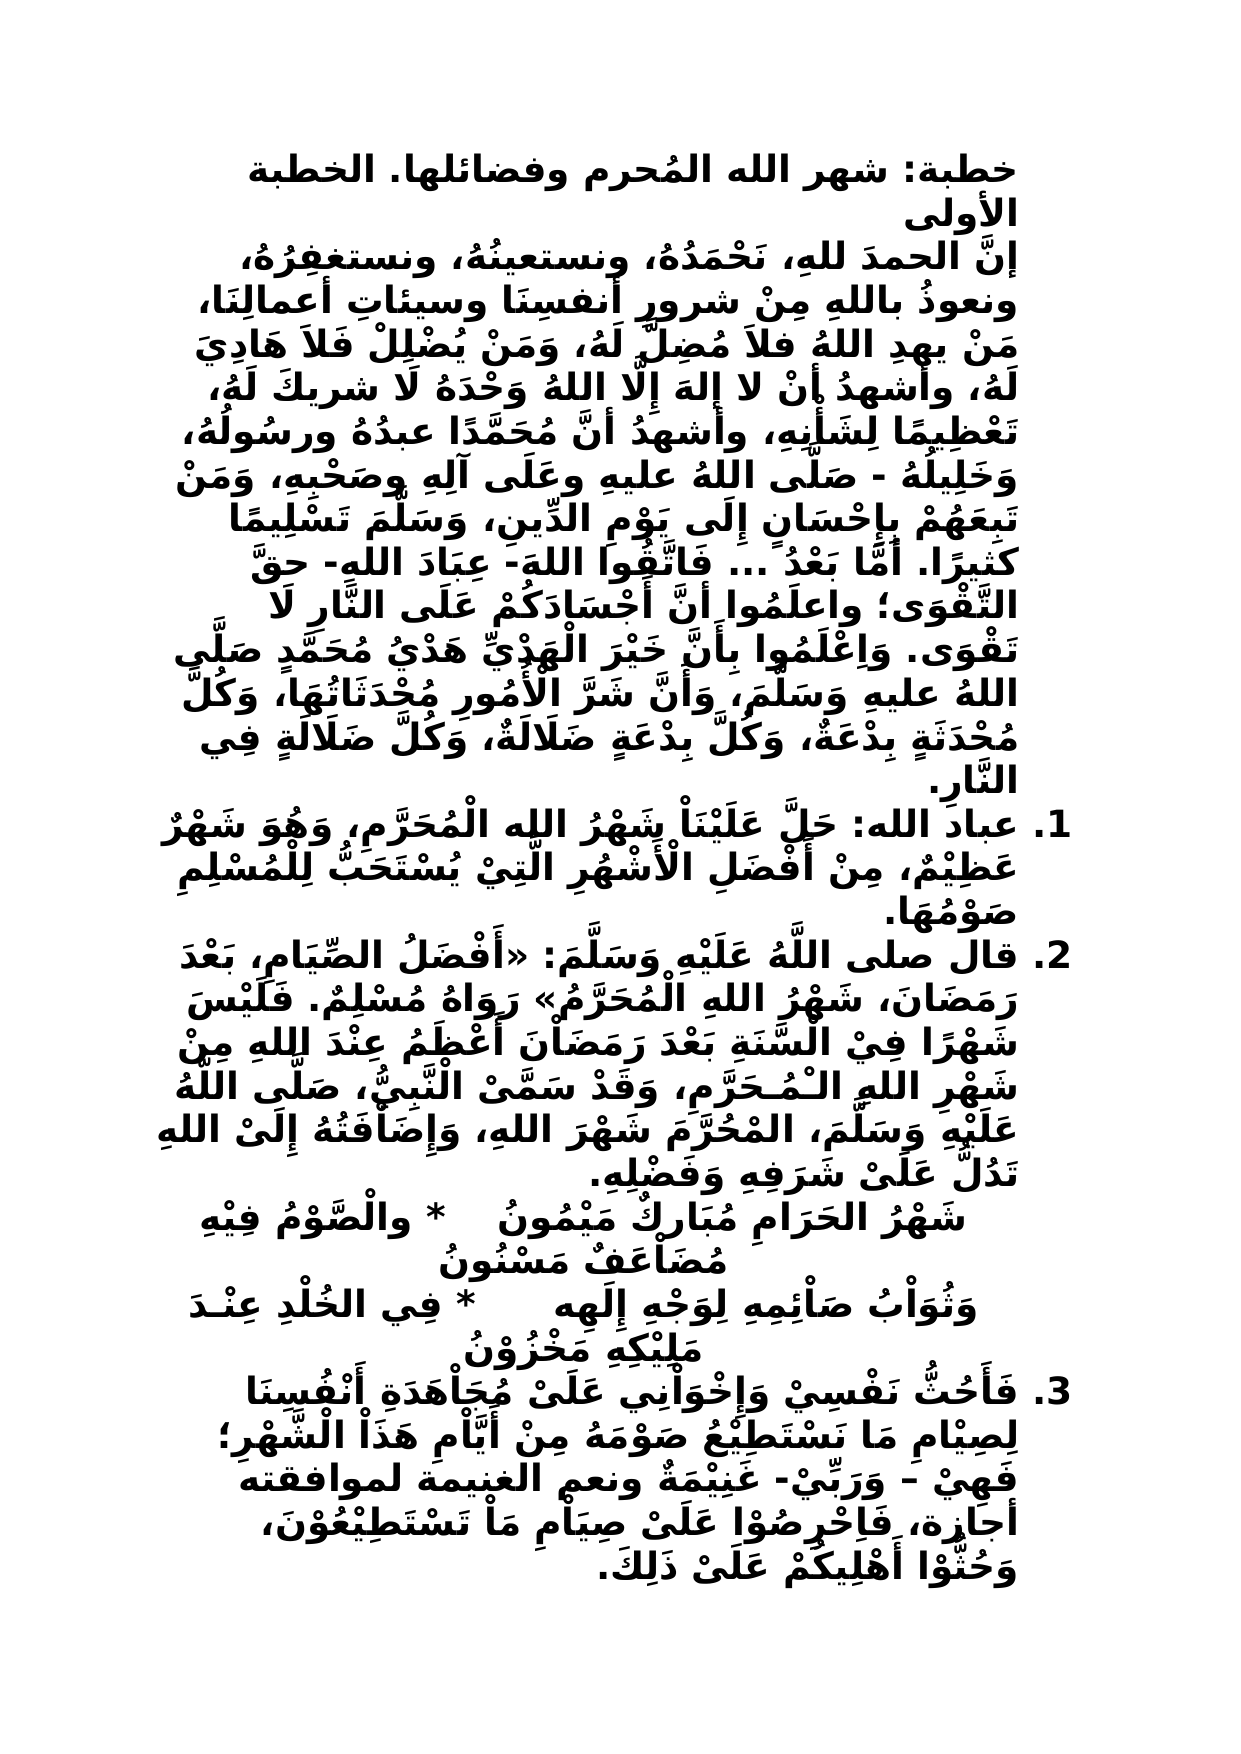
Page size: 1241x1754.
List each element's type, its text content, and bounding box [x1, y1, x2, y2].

list شَهْرُ الحَرَامِ مُبَاركٌ مَيْمُونُ * والْصَّوْمُ فِيْهِ مُضَاْعَفٌ مَسْنُونُ [148, 1195, 1019, 1282]
text إنَّ الحمدَ للهِ، نَحْمَدُهُ، ونستعينُهُ، ونستغفِرُهُ، ونعوذُ باللهِ مِنْ شرورِ أنفسِنَا وسيئاتِ أعمالِنَا، مَنْ يهدِ اللهُ فلاَ مُضِلَّ لَهُ، وَمَنْ يُضْلِلْ فَلاَ هَادِيَ لَهُ، وأشهدُ أنْ لا إلهَ إِلَّا اللهُ وَحْدَهُ لَا شريكَ لَهُ، تَعْظِيمًا لِشَأْنِهِ، وأشهدُ أنَّ مُحَمَّدًا عبدُهُ ورسُولُهُ، وَخَلِيلُهُ - صَلَّى اللهُ عليهِ وعَلَى آلِهِ وصَحْبِهِ، وَمَنْ تَبِعَهُمْ بِإِحْسَانٍ إِلَى يَوْمِ الدِّينِ، وَسَلَّمَ تَسْلِيمًا كثيرًا. أمَّا بَعْدُ ... فَاتَّقُوا اللهَ- عِبَادَ اللهِ- حقَّ التَّقْوَى؛ واعلَمُوا أنَّ أَجْسَادَكُمْ عَلَى النَّارِ لَا تَقْوَى. وَاِعْلَمُوا بِأَنَّ خَيْرَ الْهَدْيِّ هَدْيُ مُحَمَّدٍ صَلَّى اللهُ عليهِ وَسَلَّمَ، وَأَنَّ شَرَّ الْأُمُورِ مُحْدَثَاتُهَا، وَكُلَّ مُحْدَثَةٍ بِدْعَةٌ، وَكُلَّ بِدْعَةٍ ضَلَالَةٌ، وَكُلَّ ضَلَالَةٍ فِي النَّارِ. [148, 235, 1019, 802]
list قال صلى اللَّهُ عَلَيْهِ وَسَلَّمَ: «أَفْضَلُ الصِّيَامِ، بَعْدَ رَمَضَانَ، شَهْرُ اللهِ الْمُحَرَّمُ» رَوَاهُ مُسْلِمٌ. فَلَيْسَ شَهْرًا فِيْ الْسَّنَةِ بَعْدَ رَمَضَاْنَ أَعْظَمُ عِنْدَ اللهِ مِنْ شَهْرِ اللهِ الـْمُـحَرَّمِ، وَقَدْ سَمَّىْ الْنَّبِيُّ، صَلَّى اللَّهُ عَلَيْهِ وَسَلَّمَ، المْحُرَّمَ شَهْرَ اللهِ، وَإِضَاْفَتُهُ إِلَىْ اللهِ تَدُلُّ عَلَىْ شَرَفِهِ وَفَضْلِهِ. [148, 933, 1019, 1195]
list عباد الله: حَلَّ عَلَيْنَاْ شَهْرُ الله الْمُحَرَّمِ، وَهُوَ شَهْرٌ عَظِيْمٌ، مِنْ أَفْضَلِ الْأَشْهُرِ الَّتِيْ يُسْتَحَبُّ لِلْمُسْلِمِ صَوْمُهَا. [148, 802, 1019, 933]
list فَأَحُثُّ نَفْسِيْ وَإِخْوَاْنِي عَلَىْ مُجَاْهَدَةِ أَنْفُسِنَا لِصِيْامِ مَا نَسْتَطِيْعُ صَوْمَهُ مِنْ أَيَّاْمِ هَذَاْ الْشَّهْرِ؛ فَهِيْ – وَرَبِّيْ- غَنِيْمَةٌ ونعم الغنيمة لموافقته أجازة، فَاِحْرِصُوْا عَلَىْ صِيَاْمِ مَاْ تَسْتَطِيْعُوْنَ، وَحُثُّوْا أَهْلِيكُمْ عَلَىْ ذَلِكَ. [148, 1370, 1019, 1588]
text وَثُوَاْبُ صَاْئِمِهِ لِوَجْهِ إِلَهِه * فِي الخُلْدِ عِنْـدَ مَلِيْكِهِ مَخْزُوْنُ [148, 1282, 1019, 1370]
text خطبة: شهر الله المُحرم وفضائلها. الخطبة الأولى [148, 148, 1019, 235]
